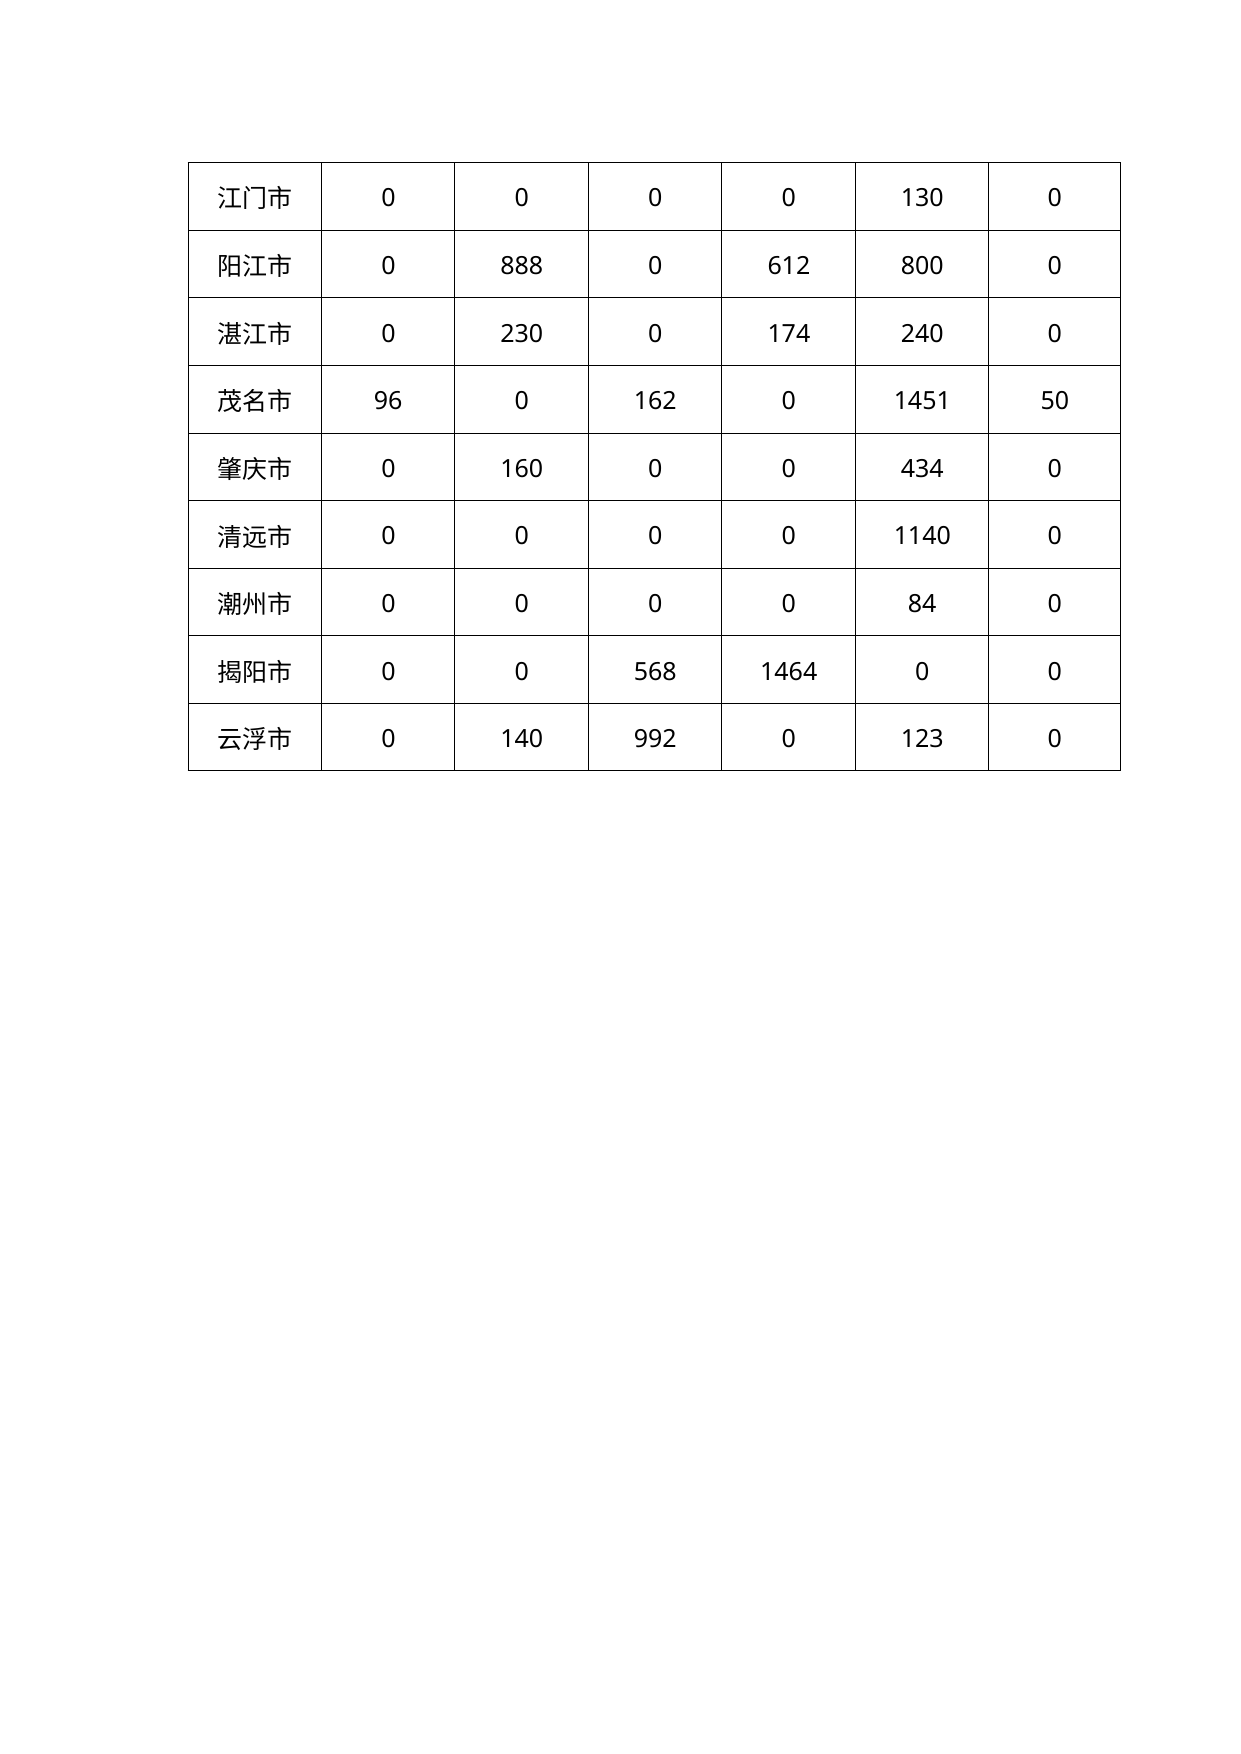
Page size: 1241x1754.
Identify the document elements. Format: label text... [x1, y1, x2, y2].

table_cell 0 [589, 501, 721, 568]
table_cell 0 [455, 501, 588, 568]
table_cell 0 [322, 569, 454, 635]
table_cell 1451 [856, 366, 988, 432]
table_cell 江门市 [189, 163, 321, 229]
table_cell 140 [455, 704, 588, 770]
table_cell 162 [589, 366, 721, 432]
table_cell 0 [455, 366, 588, 432]
table_cell 0 [322, 163, 454, 229]
table_cell 230 [455, 298, 588, 365]
table_cell 0 [989, 298, 1120, 365]
table_cell 0 [589, 163, 721, 229]
table_cell 130 [856, 163, 988, 229]
table_cell 0 [322, 636, 454, 703]
table_cell 0 [989, 231, 1120, 297]
table_cell 0 [722, 366, 855, 432]
table_cell 0 [589, 569, 721, 635]
table_cell 0 [455, 569, 588, 635]
table_cell 800 [856, 231, 988, 297]
table_cell 568 [589, 636, 721, 703]
table_cell 0 [589, 231, 721, 297]
table_cell 0 [722, 434, 855, 500]
table_cell 0 [722, 163, 855, 229]
table_cell 0 [322, 704, 454, 770]
table_cell 揭阳市 [189, 636, 321, 703]
table_cell 50 [989, 366, 1120, 432]
table_cell 阳江市 [189, 231, 321, 297]
table_cell 1464 [722, 636, 855, 703]
table_cell 0 [322, 231, 454, 297]
table_cell 潮州市 [189, 569, 321, 635]
table_cell 612 [722, 231, 855, 297]
table_cell 0 [589, 298, 721, 365]
table_cell 湛江市 [189, 298, 321, 365]
table_cell 888 [455, 231, 588, 297]
table_cell 清远市 [189, 501, 321, 568]
table_cell 0 [856, 636, 988, 703]
table_cell 0 [455, 163, 588, 229]
table_cell 0 [989, 501, 1120, 568]
table_cell 240 [856, 298, 988, 365]
table_cell 0 [455, 636, 588, 703]
table_cell 0 [989, 434, 1120, 500]
table_cell 174 [722, 298, 855, 365]
table_cell 0 [322, 434, 454, 500]
table_cell 992 [589, 704, 721, 770]
table_cell 0 [322, 298, 454, 365]
table_cell 123 [856, 704, 988, 770]
table_cell 0 [722, 501, 855, 568]
table_cell 肇庆市 [189, 434, 321, 500]
table_cell 0 [322, 501, 454, 568]
table_cell 茂名市 [189, 366, 321, 432]
table_cell 0 [989, 569, 1120, 635]
table_cell 0 [722, 704, 855, 770]
table_cell 0 [989, 163, 1120, 229]
table_cell 434 [856, 434, 988, 500]
table_cell 160 [455, 434, 588, 500]
table_cell 0 [989, 704, 1120, 770]
table_cell 1140 [856, 501, 988, 568]
table_cell 0 [589, 434, 721, 500]
table_cell 0 [722, 569, 855, 635]
table_cell 0 [989, 636, 1120, 703]
table_cell 云浮市 [189, 704, 321, 770]
table_cell 84 [856, 569, 988, 635]
table_cell 96 [322, 366, 454, 432]
